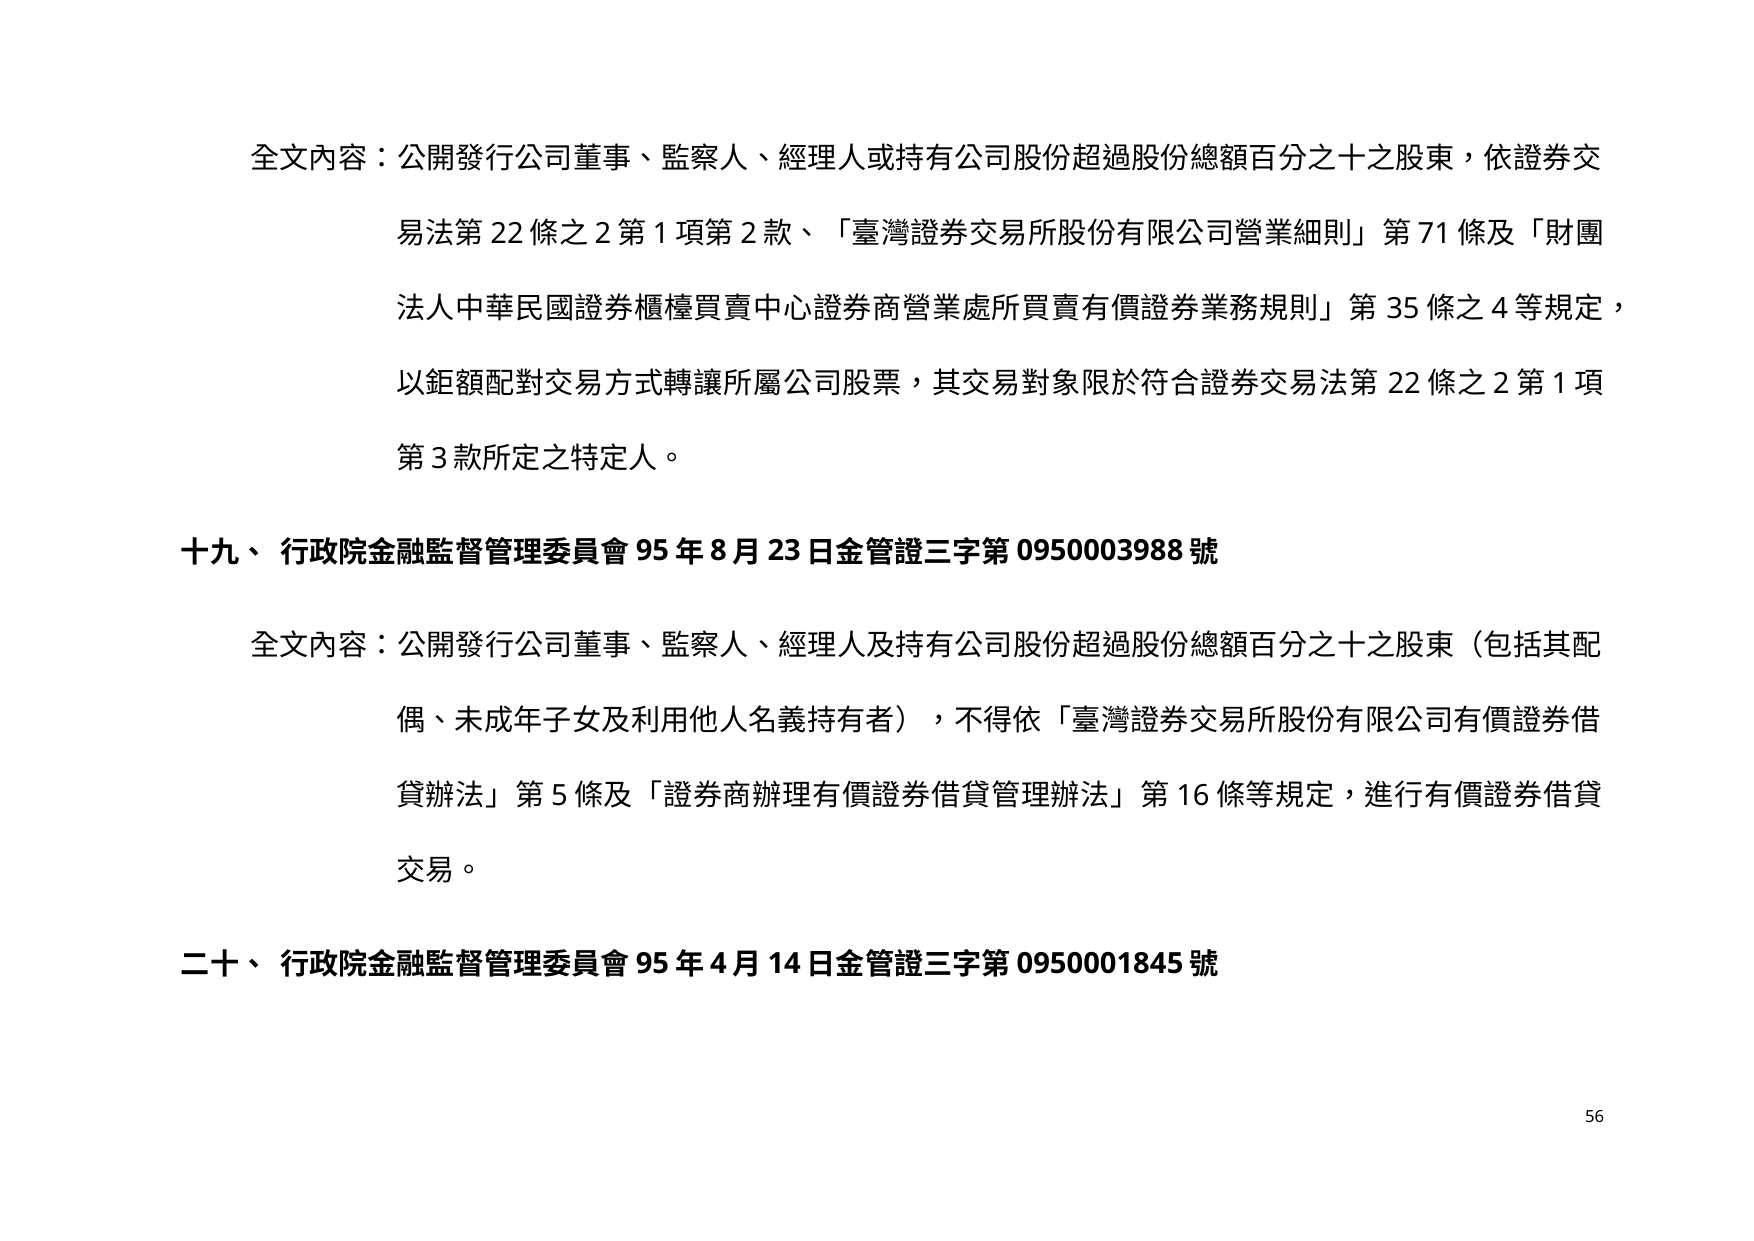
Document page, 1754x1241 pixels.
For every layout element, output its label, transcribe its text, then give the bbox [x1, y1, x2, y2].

text 全文內容：公開發行公司董事、監察人、經理人及持有公司股份超過股份總額百分之十之股東（包括其配偶、未成年子女及利用他人名義持有者），不得依「臺灣證券交易所股份有限公司有價證券借貸辦法」第5條及「證券商辦理有價證券借貸管理辦法」第16條等規定，進行有價證券借貸交易。 [250, 606, 1603, 906]
text 全文內容：公開發行公司董事、監察人、經理人或持有公司股份超過股份總額百分之十之股東，依證券交易法第22條之2第1項第2款、「臺灣證券交易所股份有限公司營業細則」第71條及「財團法人中華民國證券櫃檯買賣中心證券商營業處所買賣有價證券業務規則」第35條之4等規定，以鉅額配對交易方式轉讓所屬公司股票，其交易對象限於符合證券交易法第22條之2第1項第3款所定之特定人。 [250, 118, 1604, 493]
list 行政院金融監督管理委員會金管證三字第0950001845號 [181, 924, 1604, 999]
list 行政院金融監督管理委員會金管證三字第0950003988號 [181, 512, 1604, 587]
